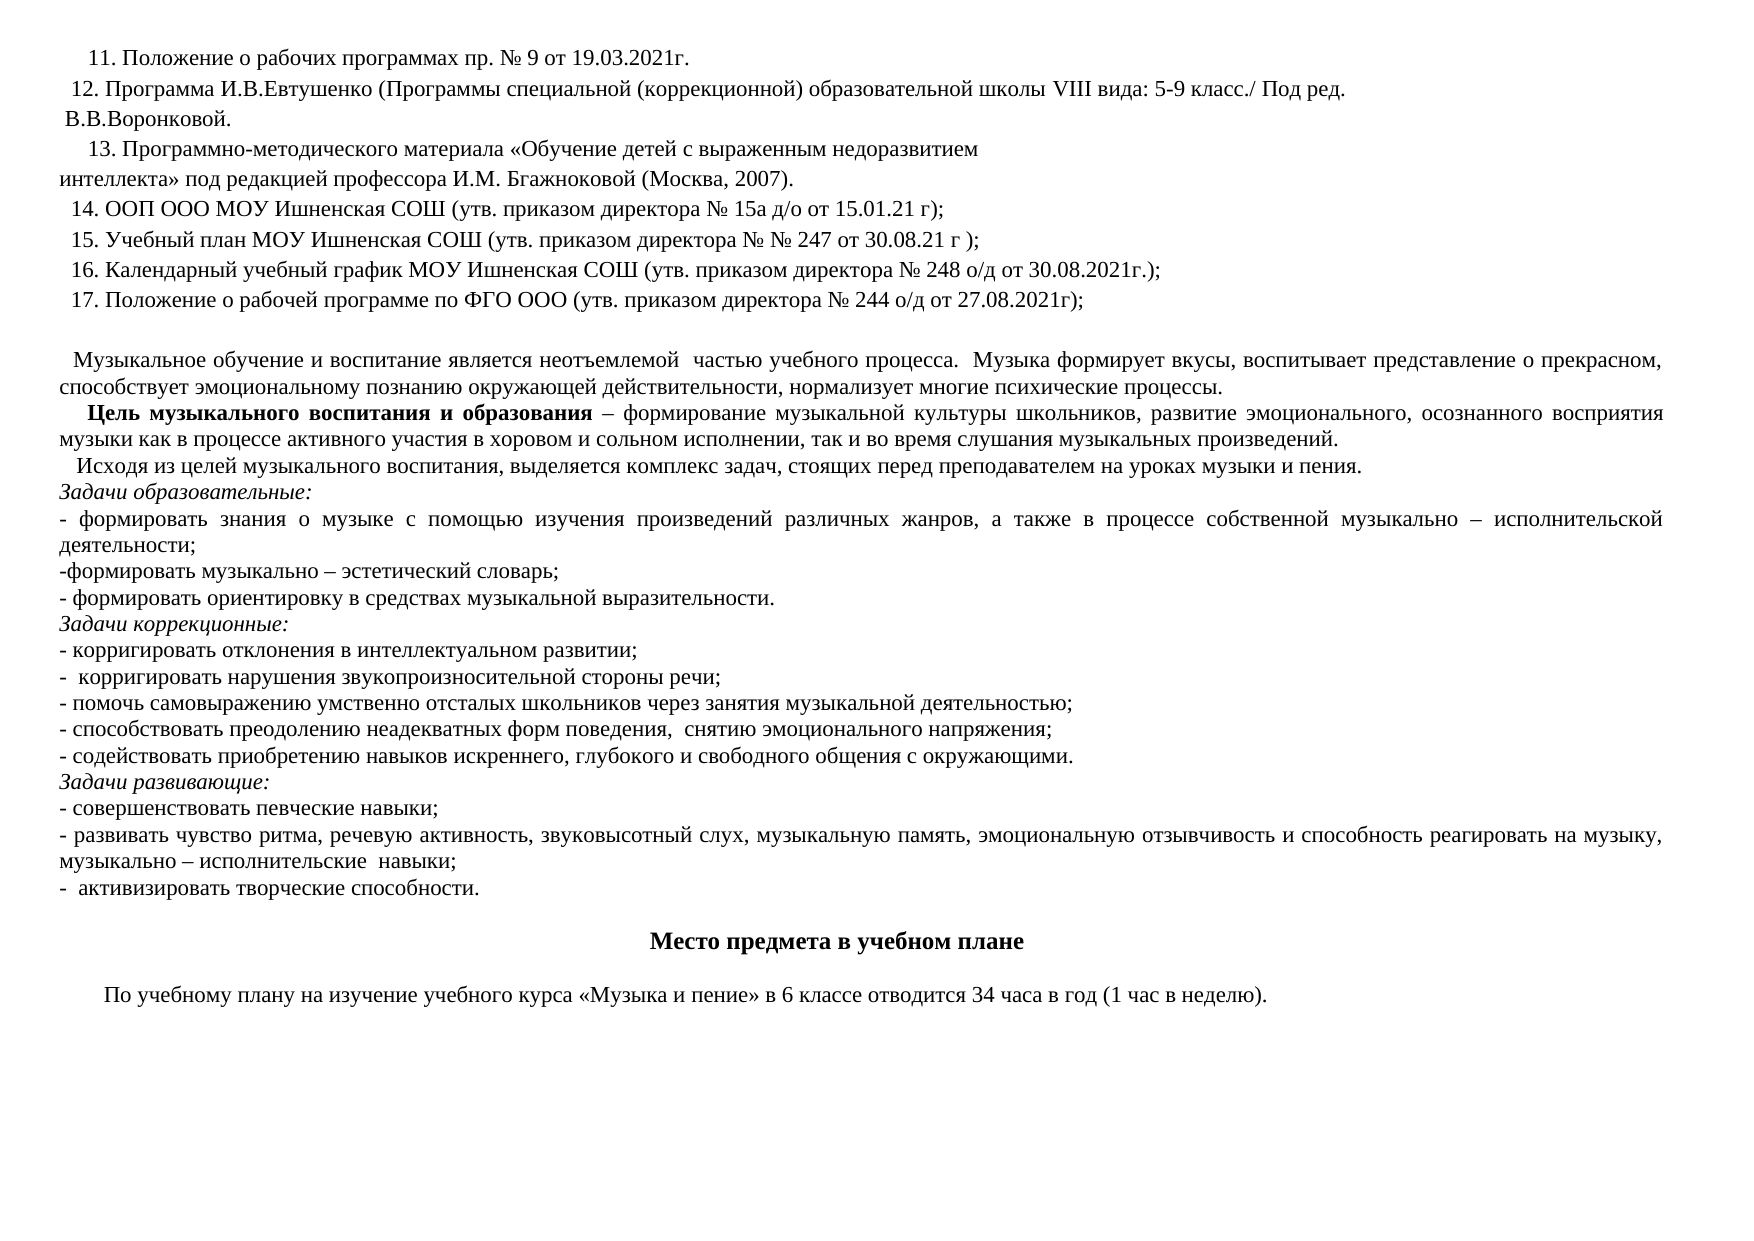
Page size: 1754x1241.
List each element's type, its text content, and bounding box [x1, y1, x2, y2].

text По учебному плану на изучение учебного курса «Музыка и пение» в 6 классе отводится 34 часа в год (1 час в неделю). [59, 981, 1665, 1008]
text 17. Положение о рабочей программе по ФГО ООО (утв. приказом директора № 244 о/д от 27.08.2021г); [59, 286, 1665, 312]
text 11. Положение о рабочих программах пр. № 9 от 19.03.2021г. [59, 44, 1665, 71]
text Исходя из целей музыкального воспитания, выделяется комплекс задач, стоящих перед преподавателем на уроках музыки и пения. [59, 452, 1665, 478]
text - формировать знания о музыке с помощью изучения произведений различных жанров, а также в процессе собственной музыкально – исполнительской деятельности; [59, 504, 1665, 557]
text 13. Программно-методического материала «Обучение детей с выраженным недоразвитием [59, 135, 1665, 161]
text - корригировать отклонения в интеллектуальном развитии; [59, 636, 1665, 663]
text - совершенствовать певческие навыки; [59, 794, 1665, 821]
text -формировать музыкально – эстетический словарь; [59, 557, 1665, 584]
text интеллекта» под редакцией профессора И.М. Бгажноковой (Москва, 2007). [59, 165, 1665, 192]
text 14. ООП ООО МОУ Ишненская СОШ (утв. приказом директора № 15а д/о от 15.01.21 г); [59, 195, 1665, 222]
text 16. Календарный учебный график МОУ Ишненская СОШ (утв. приказом директора № 248 о/д от 30.08.2021г.); [59, 256, 1665, 282]
text Музыкальное обучение и воспитание является неотъемлемой частью учебного процесса. Музыка формирует вкусы, воспитывает представление о прекрасном, способствует эмоциональному познанию окружающей действительности, нормализует многие психические процессы. [59, 346, 1665, 399]
text Задачи образовательные: [59, 478, 1665, 504]
text - содействовать приобретению навыков искреннего, глубокого и свободного общения с окружающими. [59, 742, 1665, 768]
text В.В.Воронковой. [59, 105, 1665, 131]
text Задачи развивающие: [59, 768, 1665, 794]
text - помочь самовыражению умственно отсталых школьников через занятия музыкальной деятельностью; [59, 689, 1665, 715]
text Место предмета в учебном плане [118, 926, 1665, 955]
text - формировать ориентировку в средствах музыкальной выразительности. [59, 584, 1665, 610]
text Цель музыкального воспитания и образования – формирование музыкальной культуры школьников, развитие эмоционального, осознанного восприятия музыки как в процессе активного участия в хоровом и сольном исполнении, так и во время слушания музыкальных произведений. [59, 399, 1665, 452]
text - активизировать творческие способности. [59, 873, 1665, 900]
text - развивать чувство ритма, речевую активность, звуковысотный слух, музыкальную память, эмоциональную отзывчивость и способность реагировать на музыку, музыкально – исполнительские навыки; [59, 821, 1665, 873]
text 15. Учебный план МОУ Ишненская СОШ (утв. приказом директора № № 247 от 30.08.21 г ); [59, 226, 1665, 252]
text Задачи коррекционные: [59, 610, 1665, 636]
text - корригировать нарушения звукопроизносительной стороны речи; [59, 663, 1665, 689]
text 12. Программа И.В.Евтушенко (Программы специальной (коррекционной) образовательной школы VIII вида: 5-9 класс./ Под ред. [59, 74, 1665, 101]
text - способствовать преодолению неадекватных форм поведения, снятию эмоционального напряжения; [59, 715, 1665, 742]
